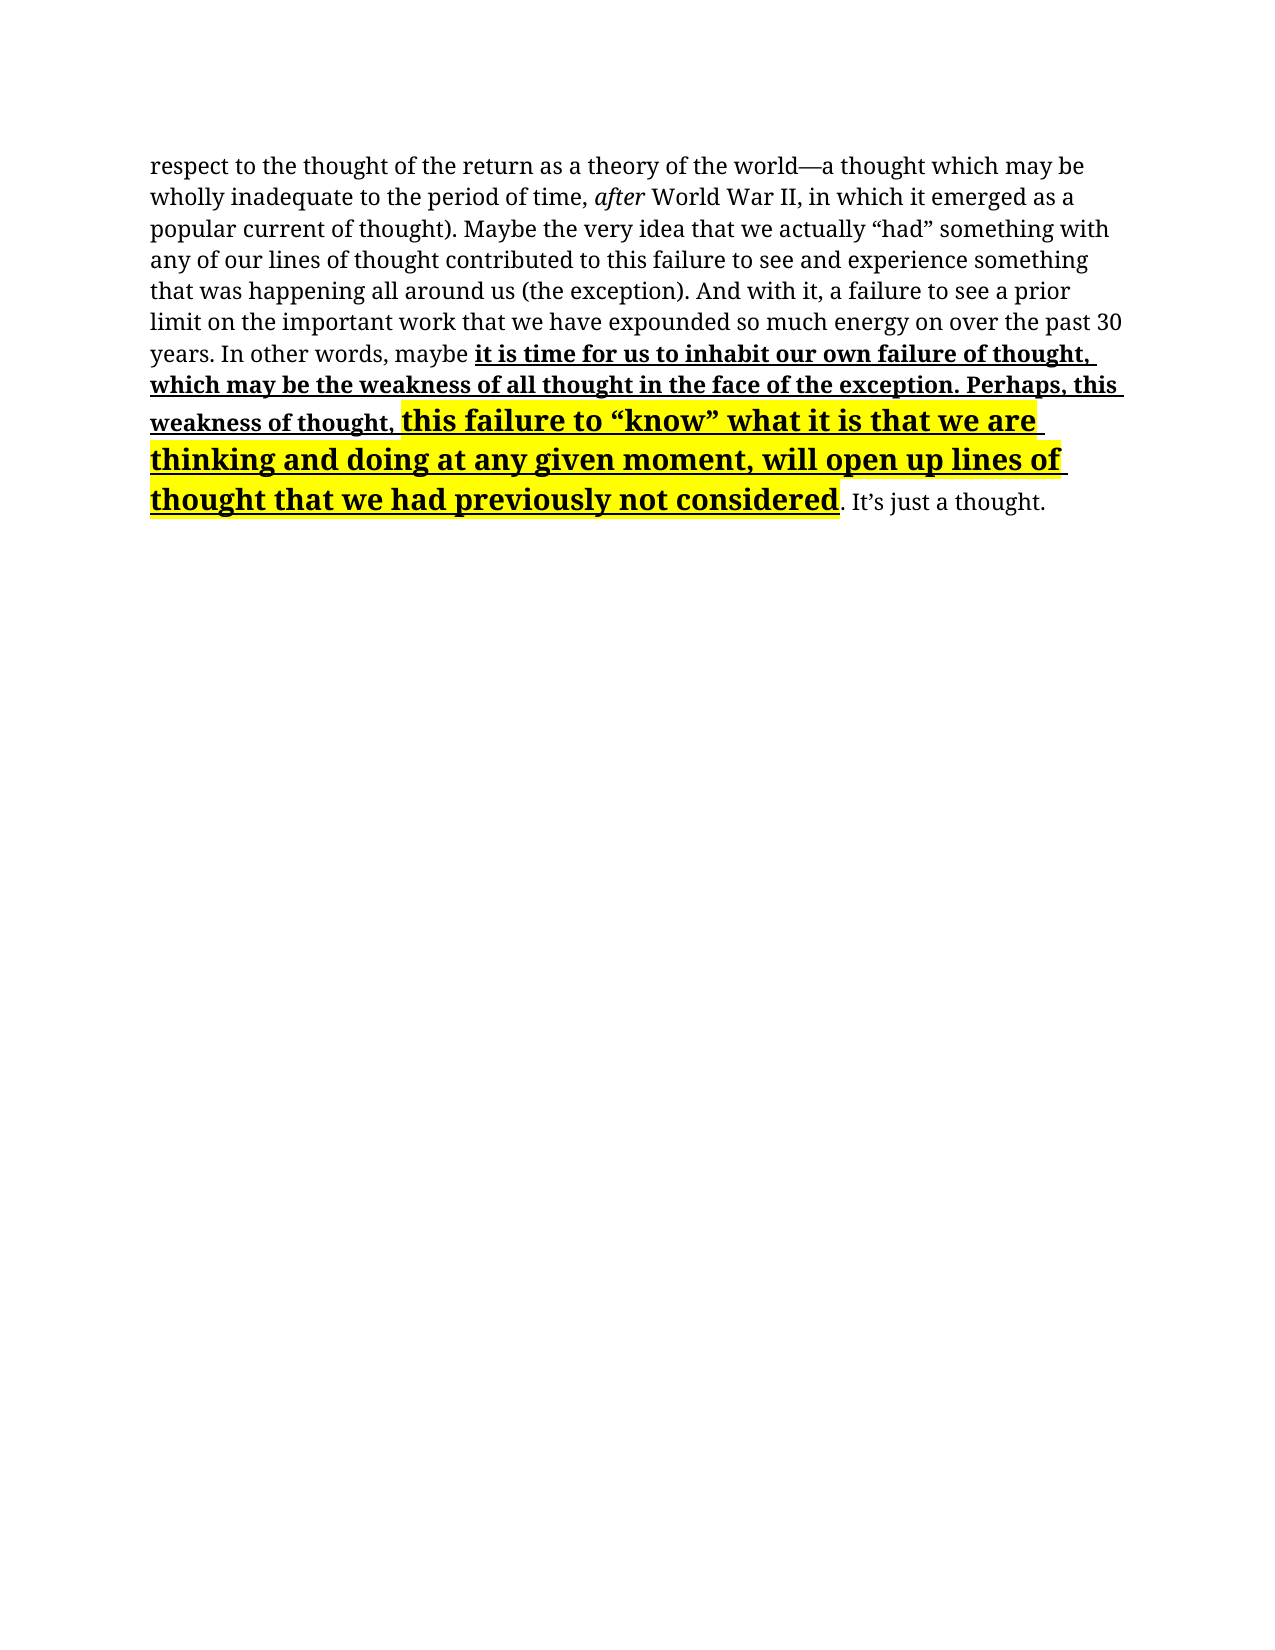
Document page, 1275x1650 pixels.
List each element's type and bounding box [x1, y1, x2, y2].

text [150, 150, 1125, 519]
